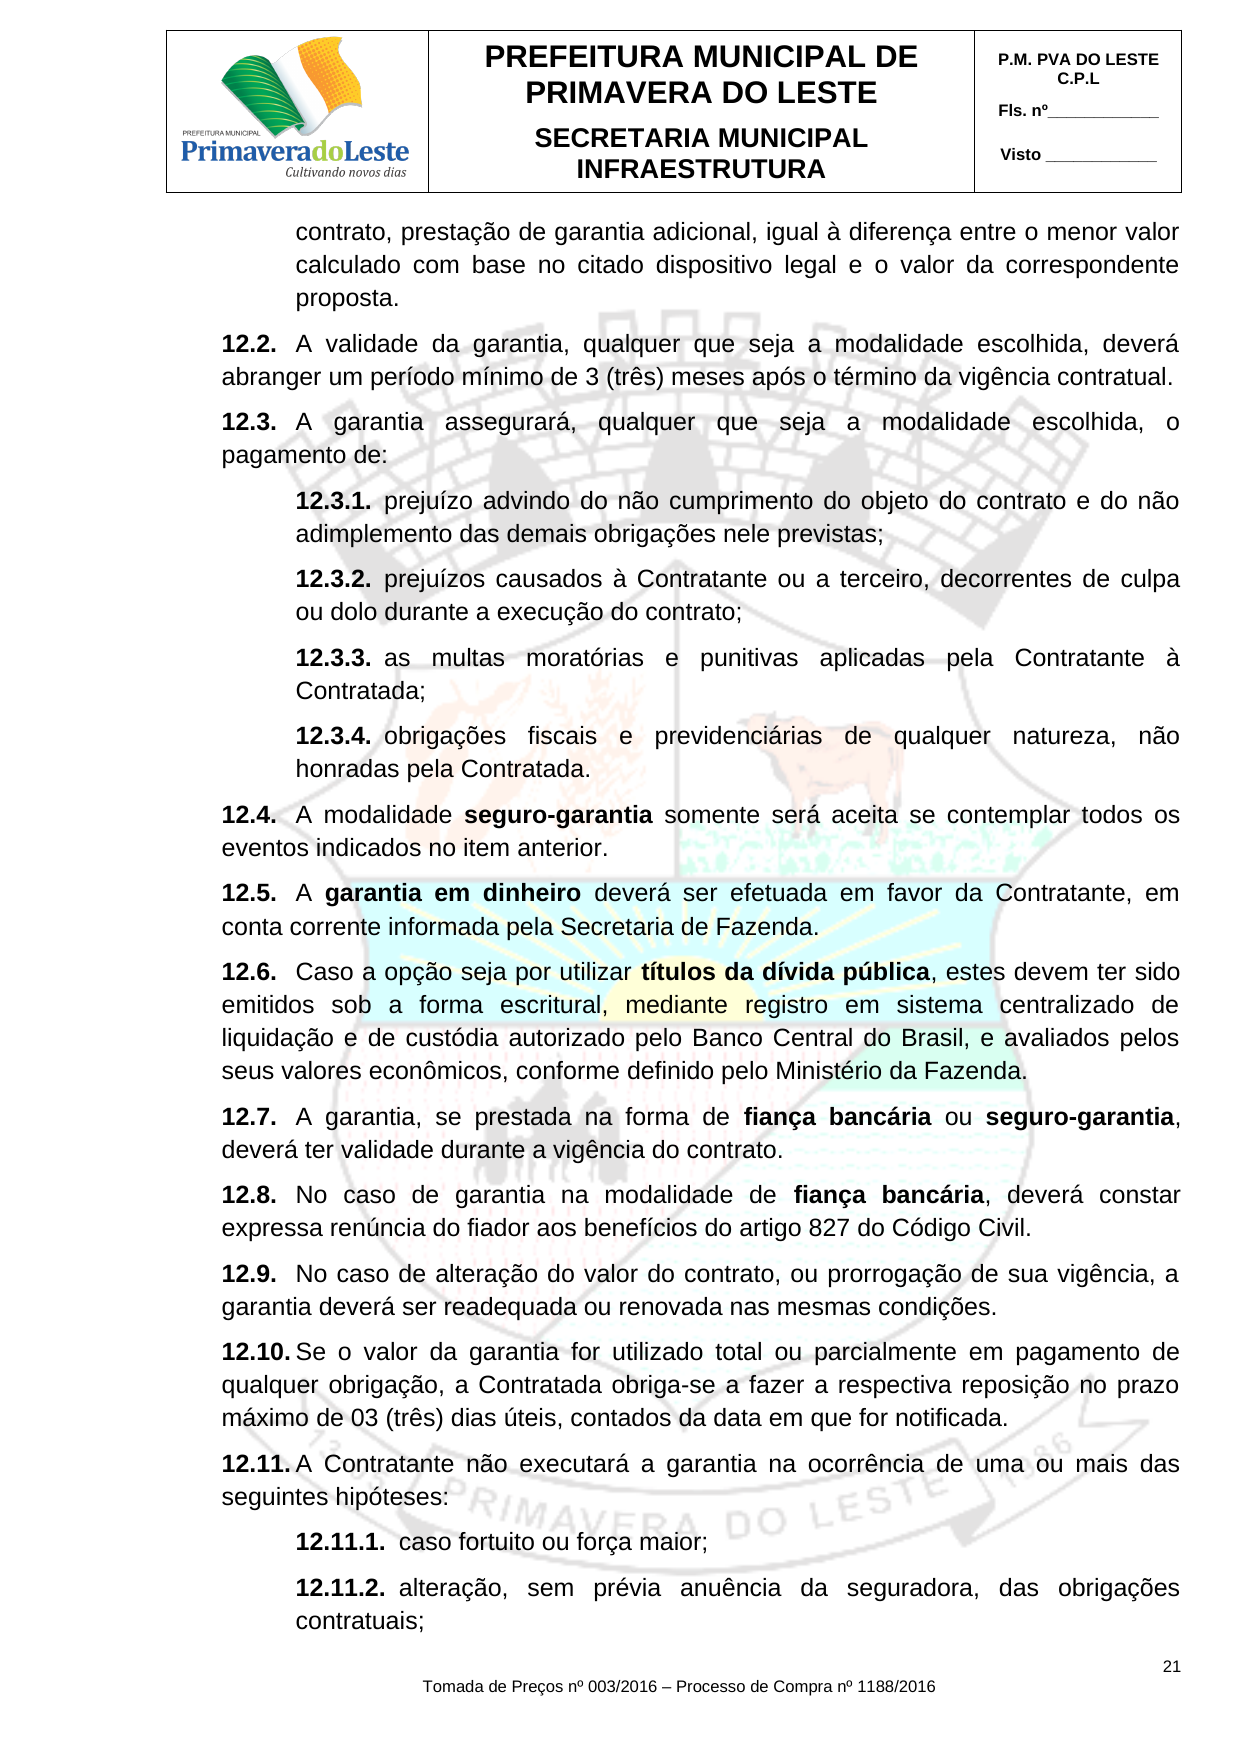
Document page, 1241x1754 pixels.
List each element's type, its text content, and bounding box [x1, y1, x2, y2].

list No caso de alteração do valor do contrato, ou prorrogação de sua vigência, a garantia deverá ser readequada ou renovada nas mesmas condições. [221, 1259, 1181, 1320]
list prejuízo advindo do não cumprimento do objeto do contrato e do não adimplemento das demais obrigações nele previstas; [295, 486, 1181, 547]
list A modalidade seguro-garantia somente será aceita se contemplar todos os eventos indicados no item anterior. [221, 800, 1181, 862]
list No caso de garantia na modalidade de fiança bancária, deverá constar expressa renúncia do fiador aos benefícios do artigo 827 do Código Civil. [221, 1180, 1181, 1242]
picture [177, 30, 413, 183]
list A garantia, se prestada na forma de fiança bancária ou seguro-garantia, deverá ter validade durante a vigência do contrato. [221, 1102, 1181, 1163]
list caso fortuito ou força maior; [295, 1527, 1181, 1556]
list alteração, sem prévia anuência da seguradora, das obrigações contratuais; [295, 1573, 1181, 1634]
list A garantia assegurará, qualquer que seja a modalidade escolhida, o pagamento de: [221, 407, 1181, 469]
list A Contratante não executará a garantia na ocorrência de uma ou mais das seguintes hipóteses: [221, 1449, 1181, 1511]
list A garantia em dinheiro deverá ser efetuada em favor da Contratante, em conta corrente informada pela Secretaria de Fazenda. [221, 878, 1181, 940]
list obrigações fiscais e previdenciárias de qualquer natureza, não honradas pela Contratada. [295, 721, 1181, 783]
list as multas moratórias e punitivas aplicadas pela Contratante à Contratada; [295, 643, 1181, 704]
list A validade da garantia, qualquer que seja a modalidade escolhida, deverá abranger um período mínimo de 3 (três) meses após o término da vigência contratual. [221, 329, 1181, 390]
list prejuízos causados à Contratante ou a terceiro, decorrentes de culpa ou dolo durante a execução do contrato; [295, 564, 1181, 626]
list Caso a opção seja por utilizar títulos da dívida pública, estes devem ter sido emitidos sob a forma escritural, mediante registro em sistema centralizado de liquidação e de custódia autorizado pelo Banco Central do Brasil, e avaliados pelos seus valores econômicos, conforme definido pelo Ministério da Fazenda. [221, 957, 1181, 1085]
list Se o valor da garantia for utilizado total ou parcialmente em pagamento de qualquer obrigação, a Contratada obriga-se a fazer a respectiva reposição no prazo máximo de 03 (três) dias úteis, contados da data em que for notificada. [221, 1337, 1181, 1432]
